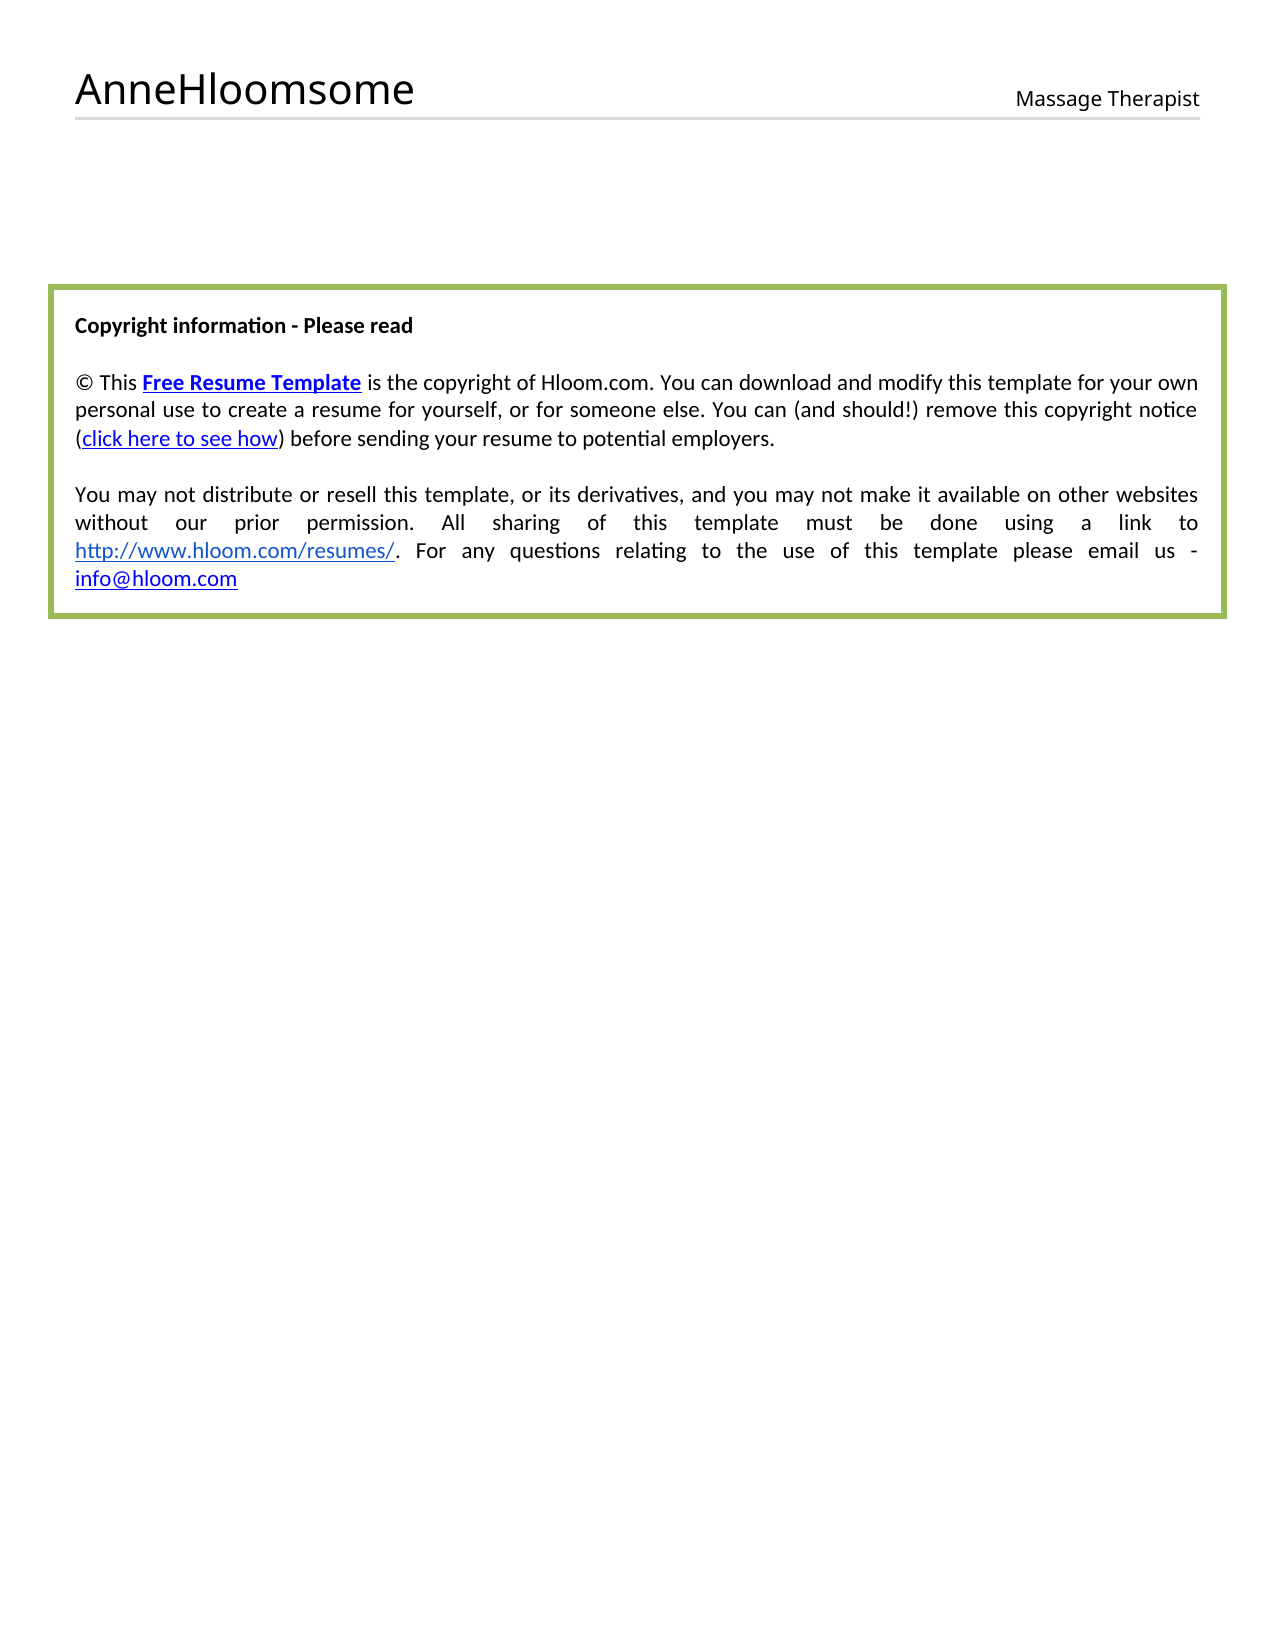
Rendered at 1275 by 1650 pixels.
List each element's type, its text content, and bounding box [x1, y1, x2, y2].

text Copyright information - Please read [54, 290, 1221, 339]
text You may not distribute or resell this template, or its derivatives, and you may not make it available on other websites without our prior permission. All sharing of this template must be done using a link to http://www.hloom.com/resumes/. For any questions relating to the use of this template please email us - info@hloom.com [54, 480, 1221, 613]
text © This Free Resume Template is the copyright of Hloom.com. You can download and modify this template for your own personal use to create a resume for yourself, or for someone else. You can (and should!) remove this copyright notice (click here to see how) before sending your resume to potential employers. [75, 368, 1200, 452]
